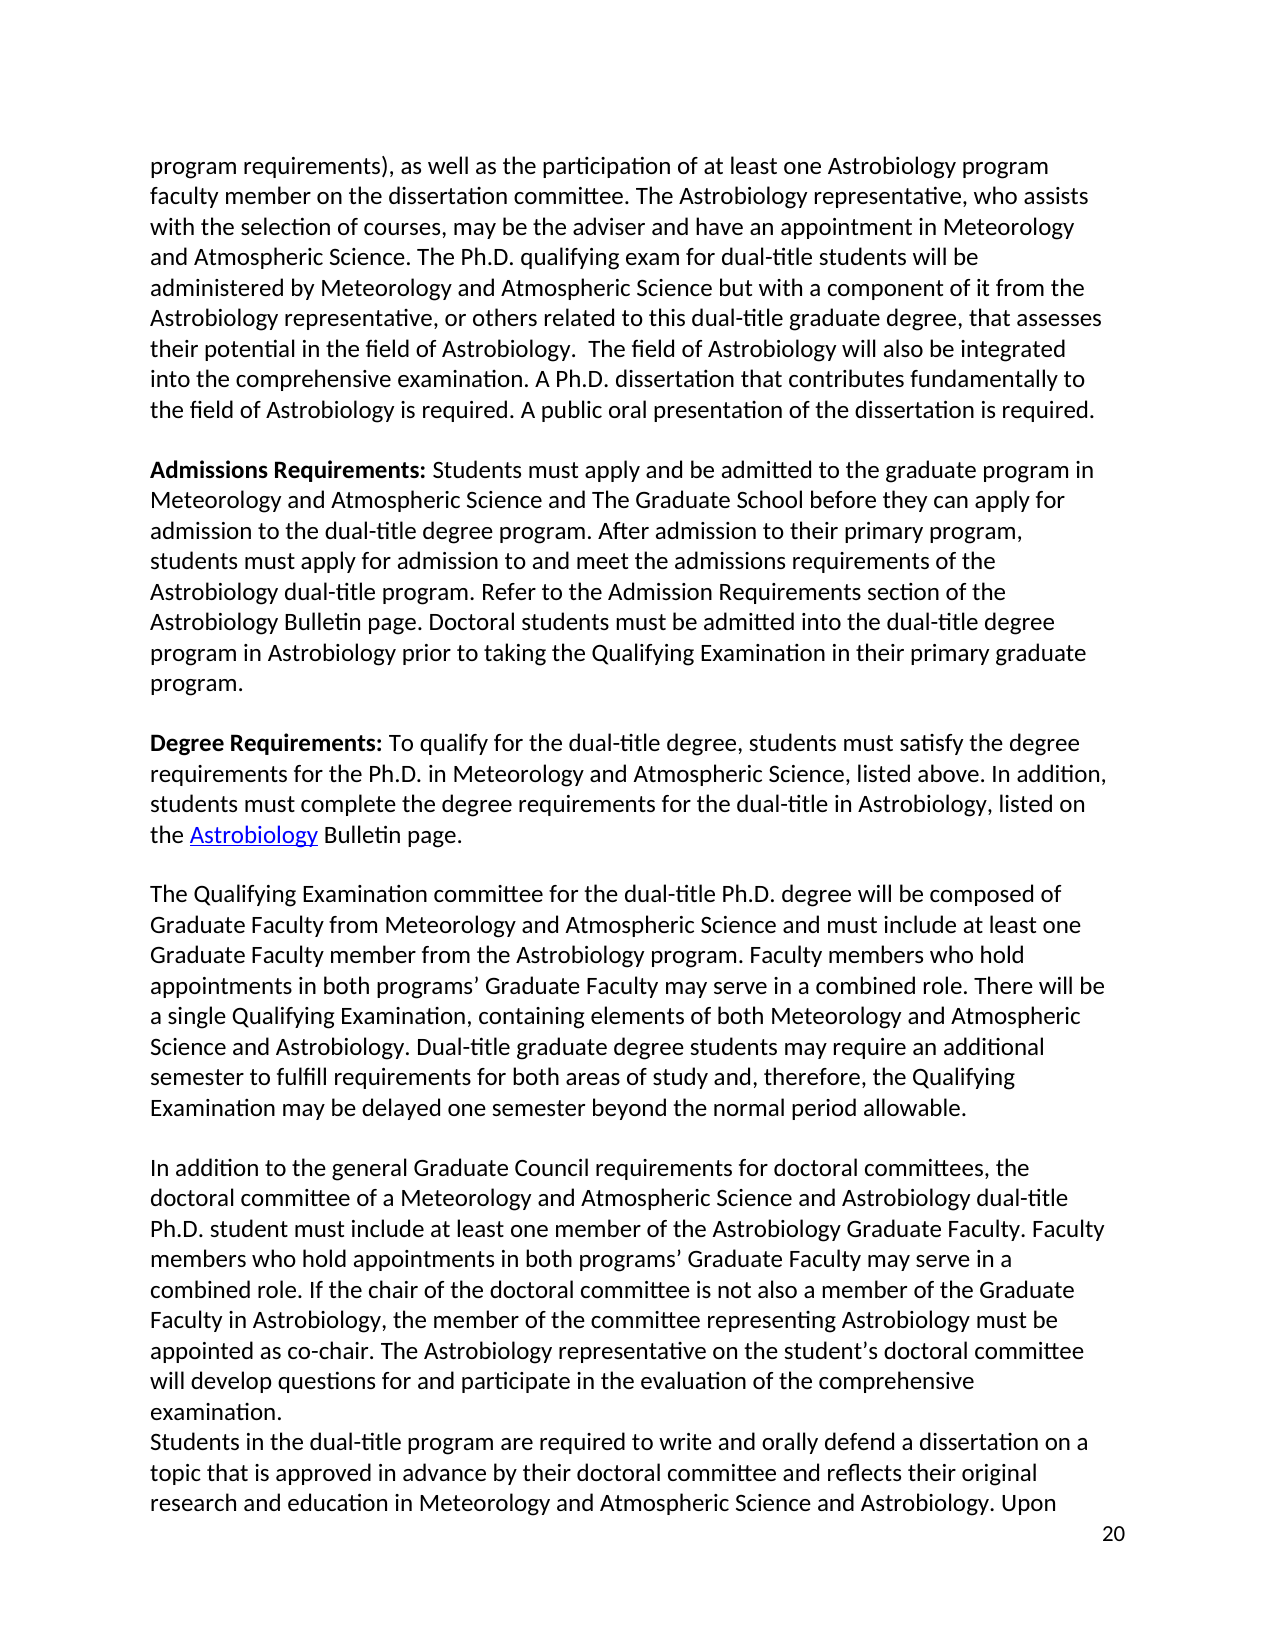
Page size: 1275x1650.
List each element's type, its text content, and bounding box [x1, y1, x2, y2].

text In addition to the general Graduate Council requirements for doctoral committees, the doctoral committee of a Meteorology and Atmospheric Science and Astrobiology dual-title Ph.D. student must include at least one member of the Astrobiology Graduate Faculty. Faculty members who hold appointments in both programs’ Graduate Faculty may serve in a combined role. If the chair of the doctoral committee is not also a member of the Graduate Faculty in Astrobiology, the member of the committee representing Astrobiology must be appointed as co-chair. The Astrobiology representative on the student’s doctoral committee will develop questions for and participate in the evaluation of the comprehensive examination. [150, 1152, 1111, 1426]
text Degree Requirements: To qualify for the dual-title degree, students must satisfy the degree requirements for the Ph.D. in Meteorology and Atmospheric Science, listed above. In addition, students must complete the degree requirements for the dual-title in Astrobiology, listed on the Astrobiology Bulletin page. [150, 727, 1111, 849]
text The Qualifying Examination committee for the dual-title Ph.D. degree will be composed of Graduate Faculty from Meteorology and Atmospheric Science and must include at least one Graduate Faculty member from the Astrobiology program. Faculty members who hold appointments in both programs’ Graduate Faculty may serve in a combined role. There will be a single Qualifying Examination, containing elements of both Meteorology and Atmospheric Science and Astrobiology. Dual-title graduate degree students may require an additional semester to fulfill requirements for both areas of study and, therefore, the Qualifying Examination may be delayed one semester beyond the normal period allowable. [150, 878, 1111, 1123]
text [150, 1426, 1111, 1518]
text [150, 150, 1111, 425]
text Admissions Requirements: Students must apply and be admitted to the graduate program in Meteorology and Atmospheric Science and The Graduate School before they can apply for admission to the dual-title degree program. After admission to their primary program, students must apply for admission to and meet the admissions requirements of the Astrobiology dual-title program. Refer to the Admission Requirements section of the Astrobiology Bulletin page. Doctoral students must be admitted into the dual-title degree program in Astrobiology prior to taking the Qualifying Examination in their primary graduate program. [150, 454, 1111, 698]
